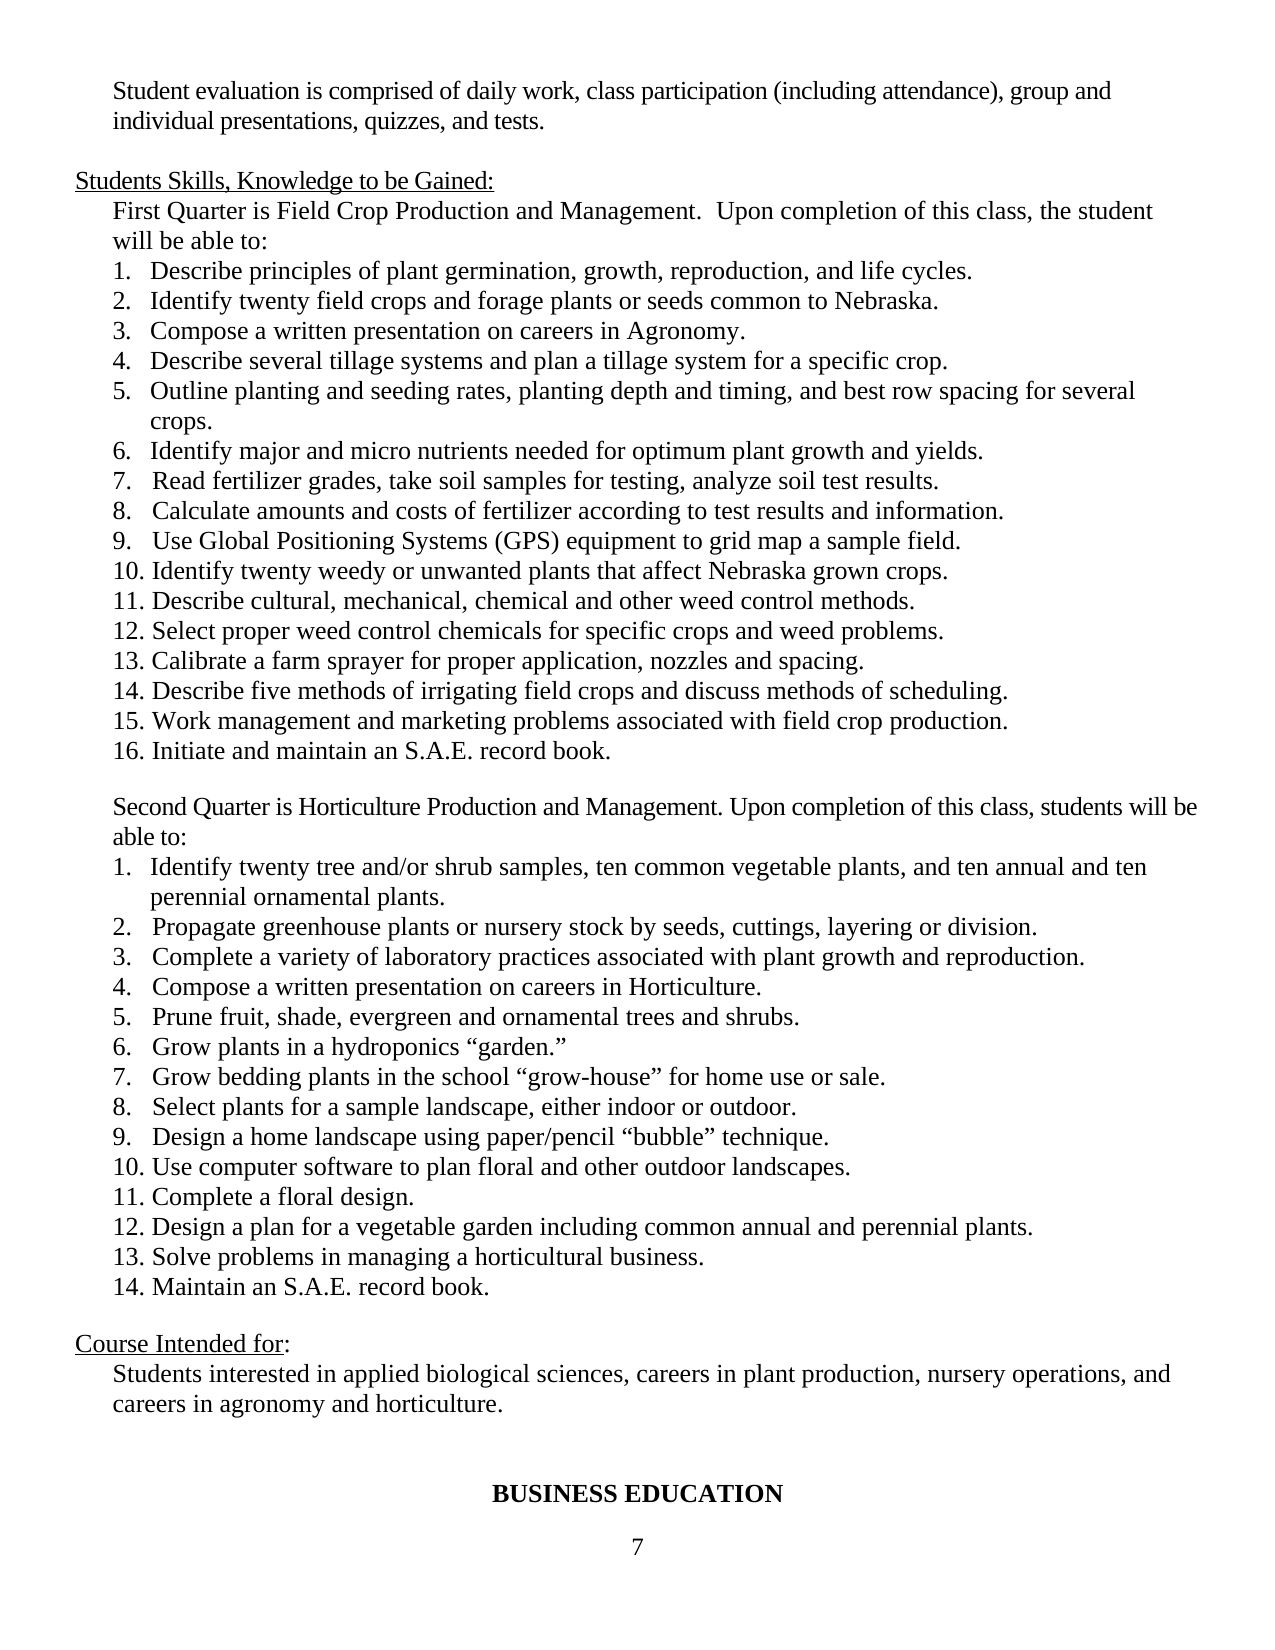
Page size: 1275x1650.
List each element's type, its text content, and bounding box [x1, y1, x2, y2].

text 3. Complete a variety of laboratory practices associated with plant growth and reproduction. [75, 941, 1200, 971]
text 8. Calculate amounts and costs of fertilizer according to test results and information. [112, 495, 1200, 525]
text 11. Describe cultural, mechanical, chemical and other weed control methods. [112, 585, 1200, 615]
text 13. Solve problems in managing a horticultural business. [75, 1241, 1200, 1271]
list Identify twenty tree and/or shrub samples, ten common vegetable plants, and ten annual and ten perennial ornamental plants. [112, 851, 1200, 911]
text 14. Maintain an S.A.E. record book. [75, 1271, 1200, 1301]
text 6. Identify major and micro nutrients needed for optimum plant growth and yields. [112, 435, 1200, 465]
text 7. Grow bedding plants in the school “grow-house” for home use or sale. [75, 1061, 1200, 1091]
text 5. Outline planting and seeding rates, planting depth and timing, and best row spacing for several crops. [112, 375, 1200, 435]
text 11. Complete a floral design. [75, 1181, 1200, 1211]
text 4. Describe several tillage systems and plan a tillage system for a specific crop. [112, 345, 1200, 375]
text 7. Read fertilizer grades, take soil samples for testing, analyze soil test results. [112, 465, 1200, 495]
text Students Skills, Knowledge to be Gained: [75, 165, 1200, 195]
text 1. Describe principles of plant germination, growth, reproduction, and life cycles. [112, 255, 1200, 285]
text 2. Propagate greenhouse plants or nursery stock by seeds, cuttings, layering or division. [112, 911, 1200, 941]
text First Quarter is Field Crop Production and Management. Upon completion of this class, the student will be able to: [112, 195, 1200, 255]
text 5. Prune fruit, shade, evergreen and ornamental trees and shrubs. [75, 1001, 1200, 1031]
text 6. Grow plants in a hydroponics “garden.” [75, 1031, 1200, 1061]
text 2. Identify twenty field crops and forage plants or seeds common to Nebraska. [112, 285, 1200, 315]
text Course Intended for: [75, 1328, 1200, 1358]
text Students interested in applied biological sciences, careers in plant production, nursery operations, and careers in agronomy and horticulture. [75, 1358, 1200, 1418]
text BUSINESS EDUCATION [75, 1478, 1200, 1508]
text 8. Select plants for a sample landscape, either indoor or outdoor. [75, 1091, 1200, 1121]
text 12. Select proper weed control chemicals for specific crops and weed problems. [112, 615, 1200, 645]
text Student evaluation is comprised of daily work, class participation (including attendance), group and individual presentations, quizzes, and tests. [112, 75, 1200, 135]
text 3. Compose a written presentation on careers in Agronomy. [112, 315, 1200, 345]
text able to: [112, 821, 1200, 851]
text 13. Calibrate a farm sprayer for proper application, nozzles and spacing. [112, 645, 1200, 675]
text 15. Work management and marketing problems associated with field crop production. [112, 705, 1200, 735]
text 9. Design a home landscape using paper/pencil “bubble” technique. [75, 1121, 1200, 1151]
text 16. Initiate and maintain an S.A.E. record book. [112, 735, 1200, 765]
text 10. Identify twenty weedy or unwanted plants that affect Nebraska grown crops. [112, 555, 1200, 585]
text 9. Use Global Positioning Systems (GPS) equipment to grid map a sample field. [112, 525, 1200, 555]
text 4. Compose a written presentation on careers in Horticulture. [75, 971, 1200, 1001]
text Second Quarter is Horticulture Production and Management. Upon completion of this class, students will be [112, 791, 1200, 821]
text 12. Design a plan for a vegetable garden including common annual and perennial plants. [75, 1211, 1200, 1241]
text 14. Describe five methods of irrigating field crops and discuss methods of scheduling. [112, 675, 1200, 705]
text 10. Use computer software to plan floral and other outdoor landscapes. [75, 1151, 1200, 1181]
